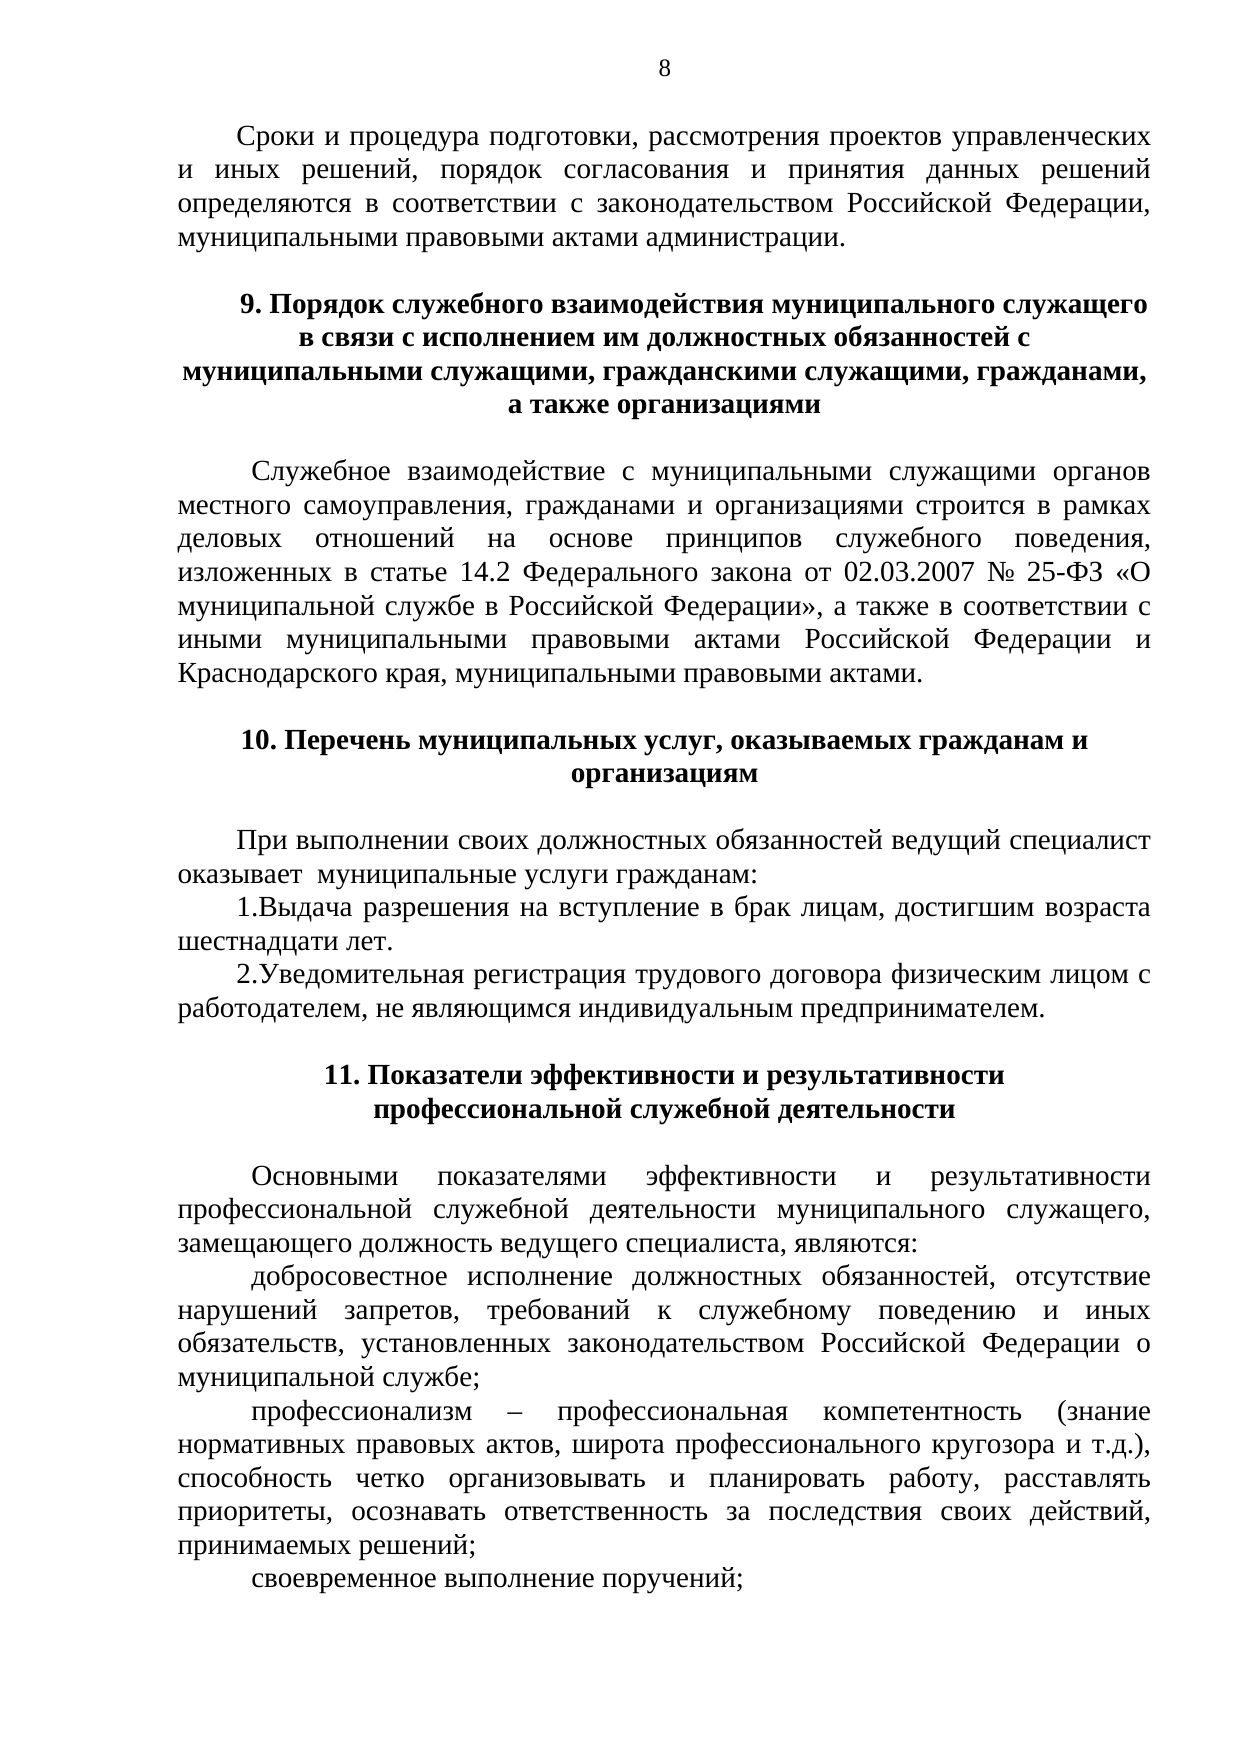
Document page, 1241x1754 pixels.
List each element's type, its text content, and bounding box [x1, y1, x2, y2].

text профессиональной служебной деятельности [177, 1091, 1152, 1124]
text Основными показателями эффективности и результативности профессиональной служебной деятельности муниципального служащего, замещающего должность ведущего специалиста, являются: [177, 1158, 1152, 1258]
text своевременное выполнение поручений; [177, 1560, 1152, 1594]
text 1.Выдача разрешения на вступление в брак лицам, достигшим возраста шестнадцати лет. [177, 889, 1152, 957]
text 11. Показатели эффективности и результативности [177, 1057, 1152, 1091]
text добросовестное исполнение должностных обязанностей, отсутствие нарушений запретов, требований к служебному поведению и иных обязательств, установленных законодательством Российской Федерации о муниципальной службе; [177, 1258, 1152, 1393]
text 10. Перечень муниципальных услуг, оказываемых гражданам и организациям [177, 722, 1152, 789]
text Служебное взаимодействие с муниципальными служащими органов местного самоуправления, гражданами и организациями строится в рамках деловых отношений на основе принципов служебного поведения, изложенных в статье 14.2 Федерального закона от 02.03.2007 № 25-ФЗ «О муниципальной службе в Российской Федерации», а также в соответствии с иными муниципальными правовыми актами Российской Федерации и Краснодарского края, муниципальными правовыми актами. [177, 453, 1152, 688]
text 9. Порядок служебного взаимодействия муниципального служащего в связи с исполнением им должностных обязанностей с муниципальными служащими, гражданскими служащими, гражданами, а также организациями [177, 286, 1152, 420]
text 2.Уведомительная регистрация трудового договора физическим лицом с работодателем, не являющимся индивидуальным предпринимателем. [177, 957, 1152, 1024]
text профессионализм – профессиональная компетентность (знание нормативных правовых актов, широта профессионального кругозора и т.д.), способность четко организовывать и планировать работу, расставлять приоритеты, осознавать ответственность за последствия своих действий, принимаемых решений; [177, 1393, 1152, 1560]
text Сроки и процедура подготовки, рассмотрения проектов управленческих и иных решений, порядок согласования и принятия данных решений определяются в соответствии с законодательством Российской Федерации, муниципальными правовыми актами администрации. [177, 118, 1152, 252]
text При выполнении своих должностных обязанностей ведущий специалист оказывает муниципальные услуги гражданам: [177, 822, 1152, 889]
